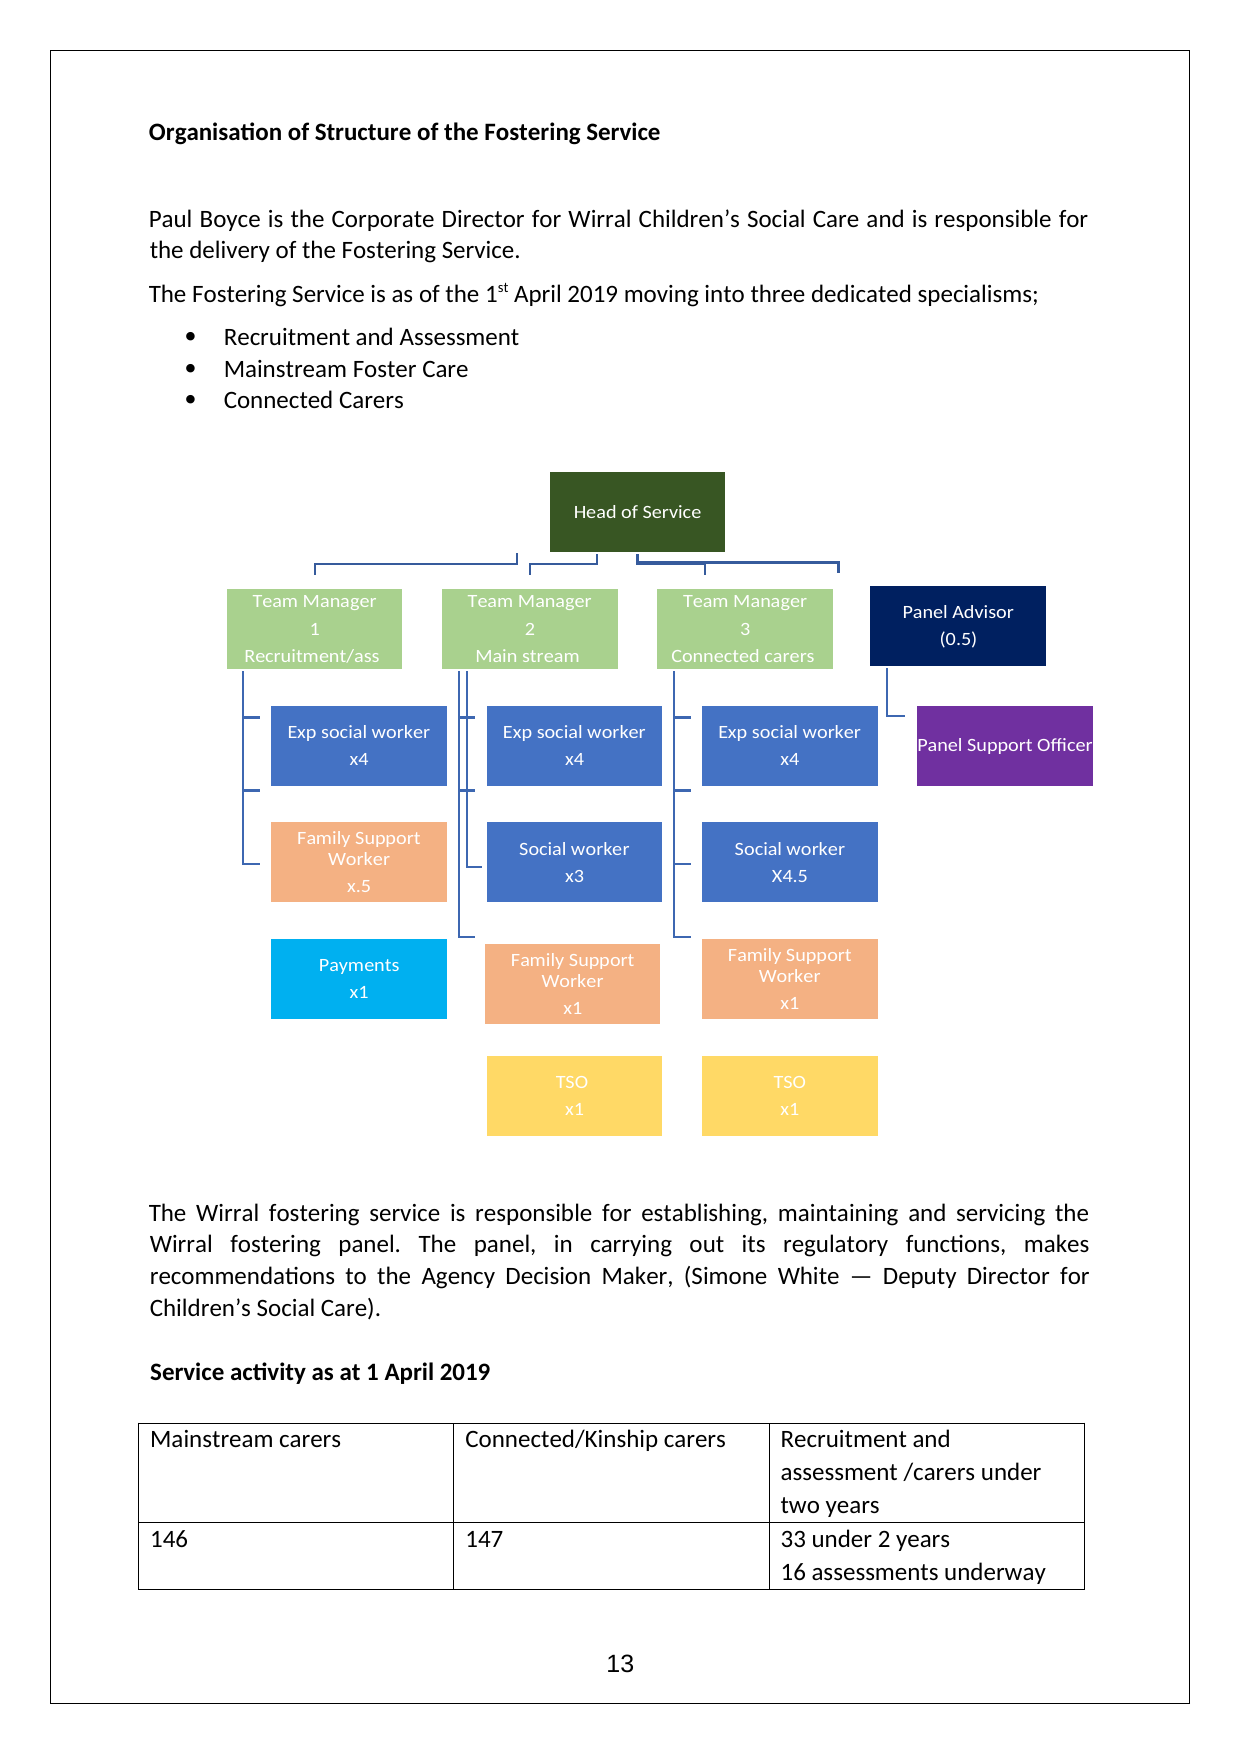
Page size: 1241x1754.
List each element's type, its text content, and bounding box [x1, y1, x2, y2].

list Recruitment and Assessment [186, 321, 1091, 352]
table_cell 147 [454, 1523, 769, 1589]
text The Fostering Service is as of the 1st April 2019 moving into three dedicated specialisms; [148, 278, 1091, 308]
text Service activity as at 1 April 2019 [150, 1357, 1096, 1387]
table_header Mainstream carers [139, 1424, 453, 1522]
text Paul Boyce is the Corporate Director for Wirral Children’s Social Care and is responsible for the delivery of the Fostering Service. [148, 203, 1091, 265]
table_header Connected/Kinship carers [454, 1424, 769, 1522]
list Mainstream Foster Care [186, 353, 1091, 383]
text The Wirral fostering service is responsible for establishing, maintaining and servicing the Wirral fostering panel. The panel, in carrying out its regulatory functions, makes recommendations to the Agency Decision Maker, (Simone White — Deputy Director for Children’s Social Care). [148, 1197, 1091, 1322]
table_header Recruitment and assessment /carers under two years [770, 1424, 1084, 1522]
table_cell 146 [139, 1523, 453, 1589]
text Organisation of Structure of the Fostering Service [149, 116, 1096, 147]
table_cell 33 under 2 years 16 assessments underway [770, 1523, 1084, 1589]
list Connected Carers [186, 384, 1091, 415]
